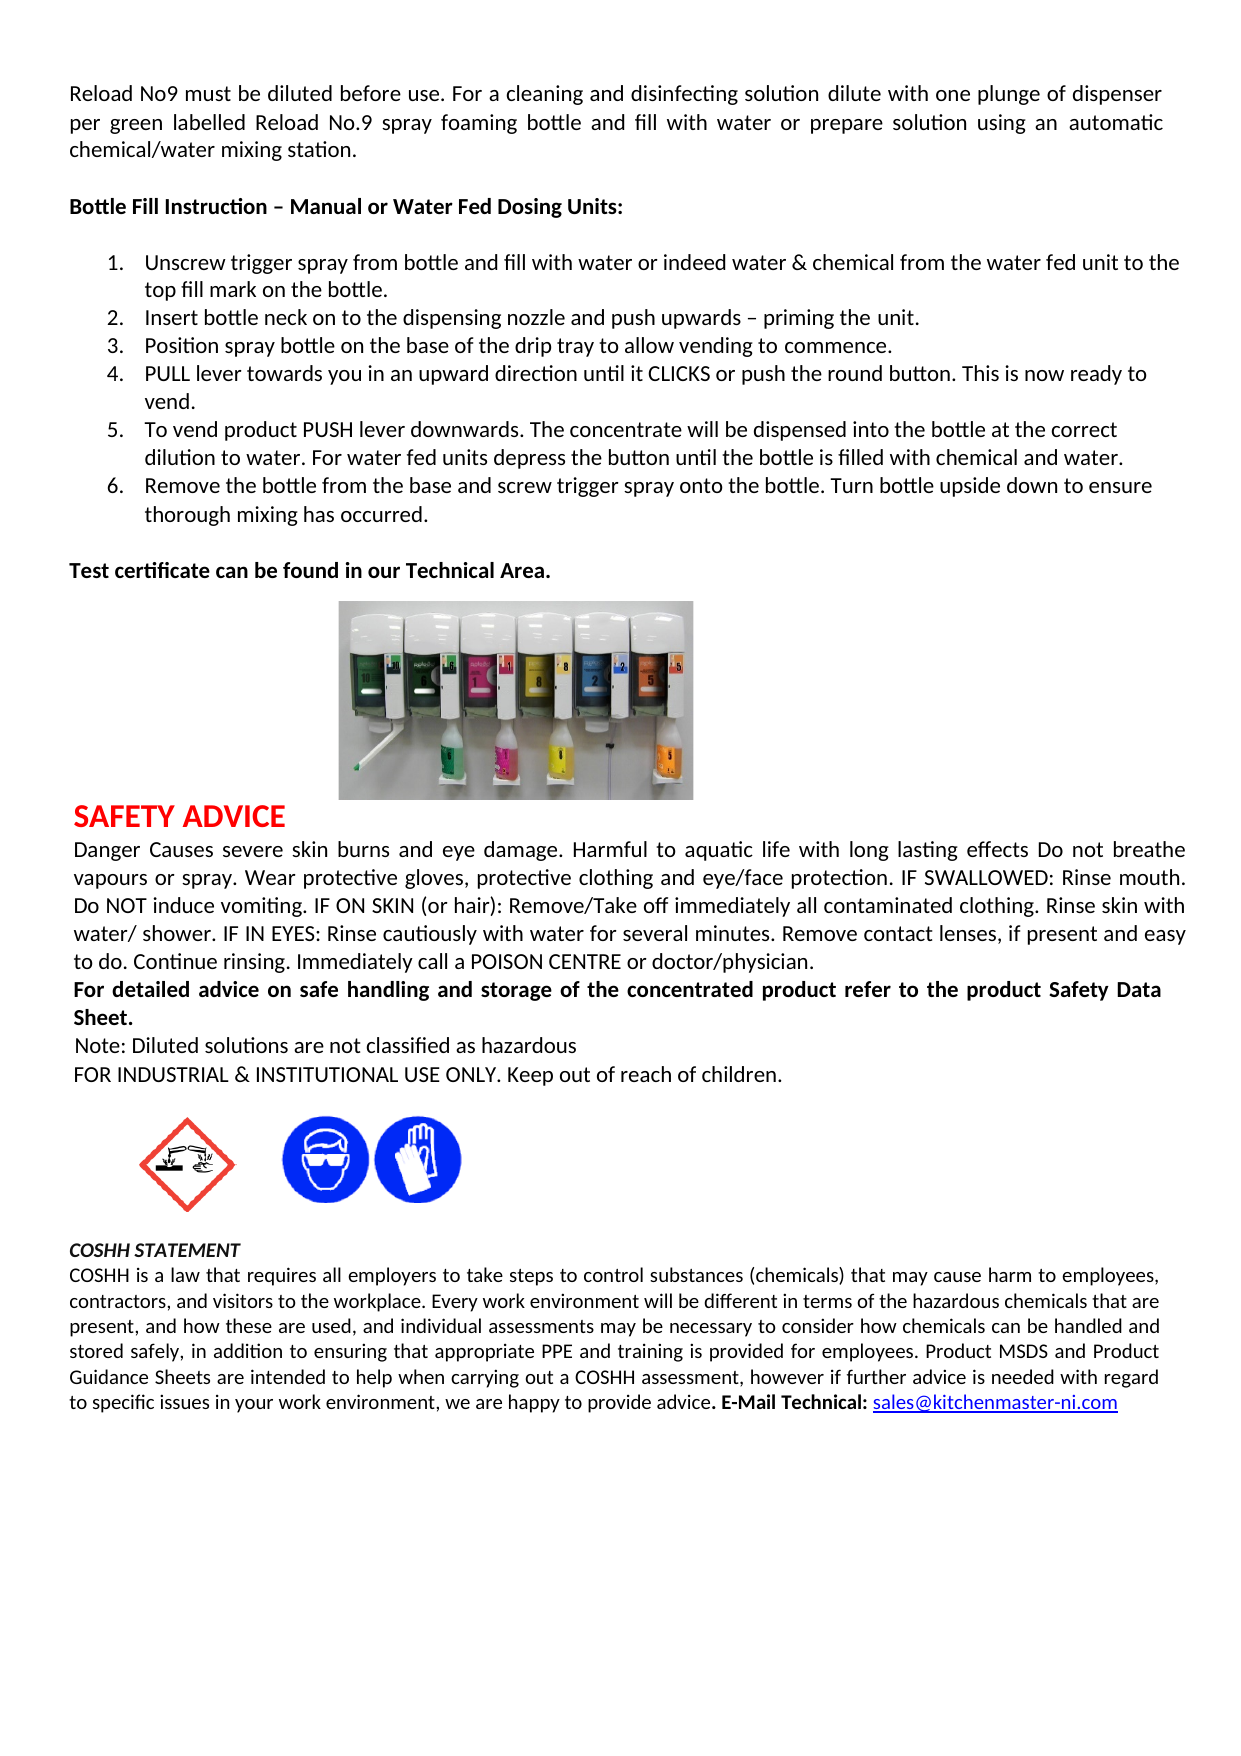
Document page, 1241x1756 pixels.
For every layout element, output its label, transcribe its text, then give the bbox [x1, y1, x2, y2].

list PULL lever towards you in an upward direction until it CLICKS or push the round button. This is now ready to vend. [107, 359, 1188, 416]
text Test certificate can be found in our Technical Area. [69, 556, 1188, 584]
list Unscrew trigger spray from bottle and fill with water or indeed water & chemical from the water fed unit to the top fill mark on the bottle. [107, 248, 1188, 303]
text Reload No9 must be diluted before use. For a cleaning and disinfecting solution dilute with one plunge of dispenser per green labelled Reload No.9 spray foaming bottle and fill with water or prepare solution using an automatic chemical/water mixing station. [69, 79, 1163, 164]
text COSHH is a law that requires all employers to take steps to control substances (chemicals) that may cause harm to employees, contractors, and visitors to the workplace. Every work environment will be different in terms of the hazardous chemicals that are present, and how these are used, and individual assessments may be necessary to consider how chemicals can be handled and stored safely, in addition to ensuring that appropriate PPE and training is provided for employees. Product MSDS and Product Guidance Sheets are intended to help when carrying out a COSHH assessment, however if further advice is needed with regard to specific issues in your work environment, we are happy to provide advice. E-Mail Technical: sales@kitchenmaster-ni.com [69, 1262, 1162, 1415]
list Position spray bottle on the base of the drip tray to allow vending to commence. [107, 331, 1188, 359]
text COSHH STATEMENT [69, 1237, 1188, 1262]
text Danger Causes severe skin burns and eye damage. Harmful to aquatic life with long lasting effects Do not breathe vapours or spray. Wear protective gloves, protective clothing and eye/face protection. IF SWALLOWED: Rinse mouth. Do NOT induce vomiting. IF ON SKIN (or hair): Remove/Take off immediately all contaminated clothing. Rinse skin with water/ shower. IF IN EYES: Rinse cautiously with water for several minutes. Remove contact lenses, if present and easy to do. Continue rinsing. Immediately call a POISON CENTRE or doctor/physician. [73, 835, 1188, 975]
text FOR INDUSTRIAL & INSTITUTIONAL USE ONLY. Keep out of reach of children. [73, 1060, 1188, 1088]
list Remove the bottle from the base and screw trigger spray onto the bottle. Turn bottle upside down to ensure thorough mixing has occurred. [107, 472, 1163, 528]
subtitle Bottle Fill Instruction – Manual or Water Fed Dosing Units: [69, 192, 1188, 220]
list Insert bottle neck on to the dispensing nozzle and push upwards – priming the unit. [107, 303, 1188, 331]
subtitle SAFETY ADVICE [73, 794, 1188, 835]
picture [337, 601, 693, 799]
text Note: Diluted solutions are not classified as hazardous [69, 1031, 1163, 1059]
list To vend product PUSH lever downwards. The concentrate will be dispensed into the bottle at the correct dilution to water. For water fed units depress the button until the bottle is filled with chemical and water. [107, 416, 1163, 472]
text For detailed advice on safe handling and storage of the concentrated product refer to the product Safety Data Sheet. [73, 975, 1163, 1031]
